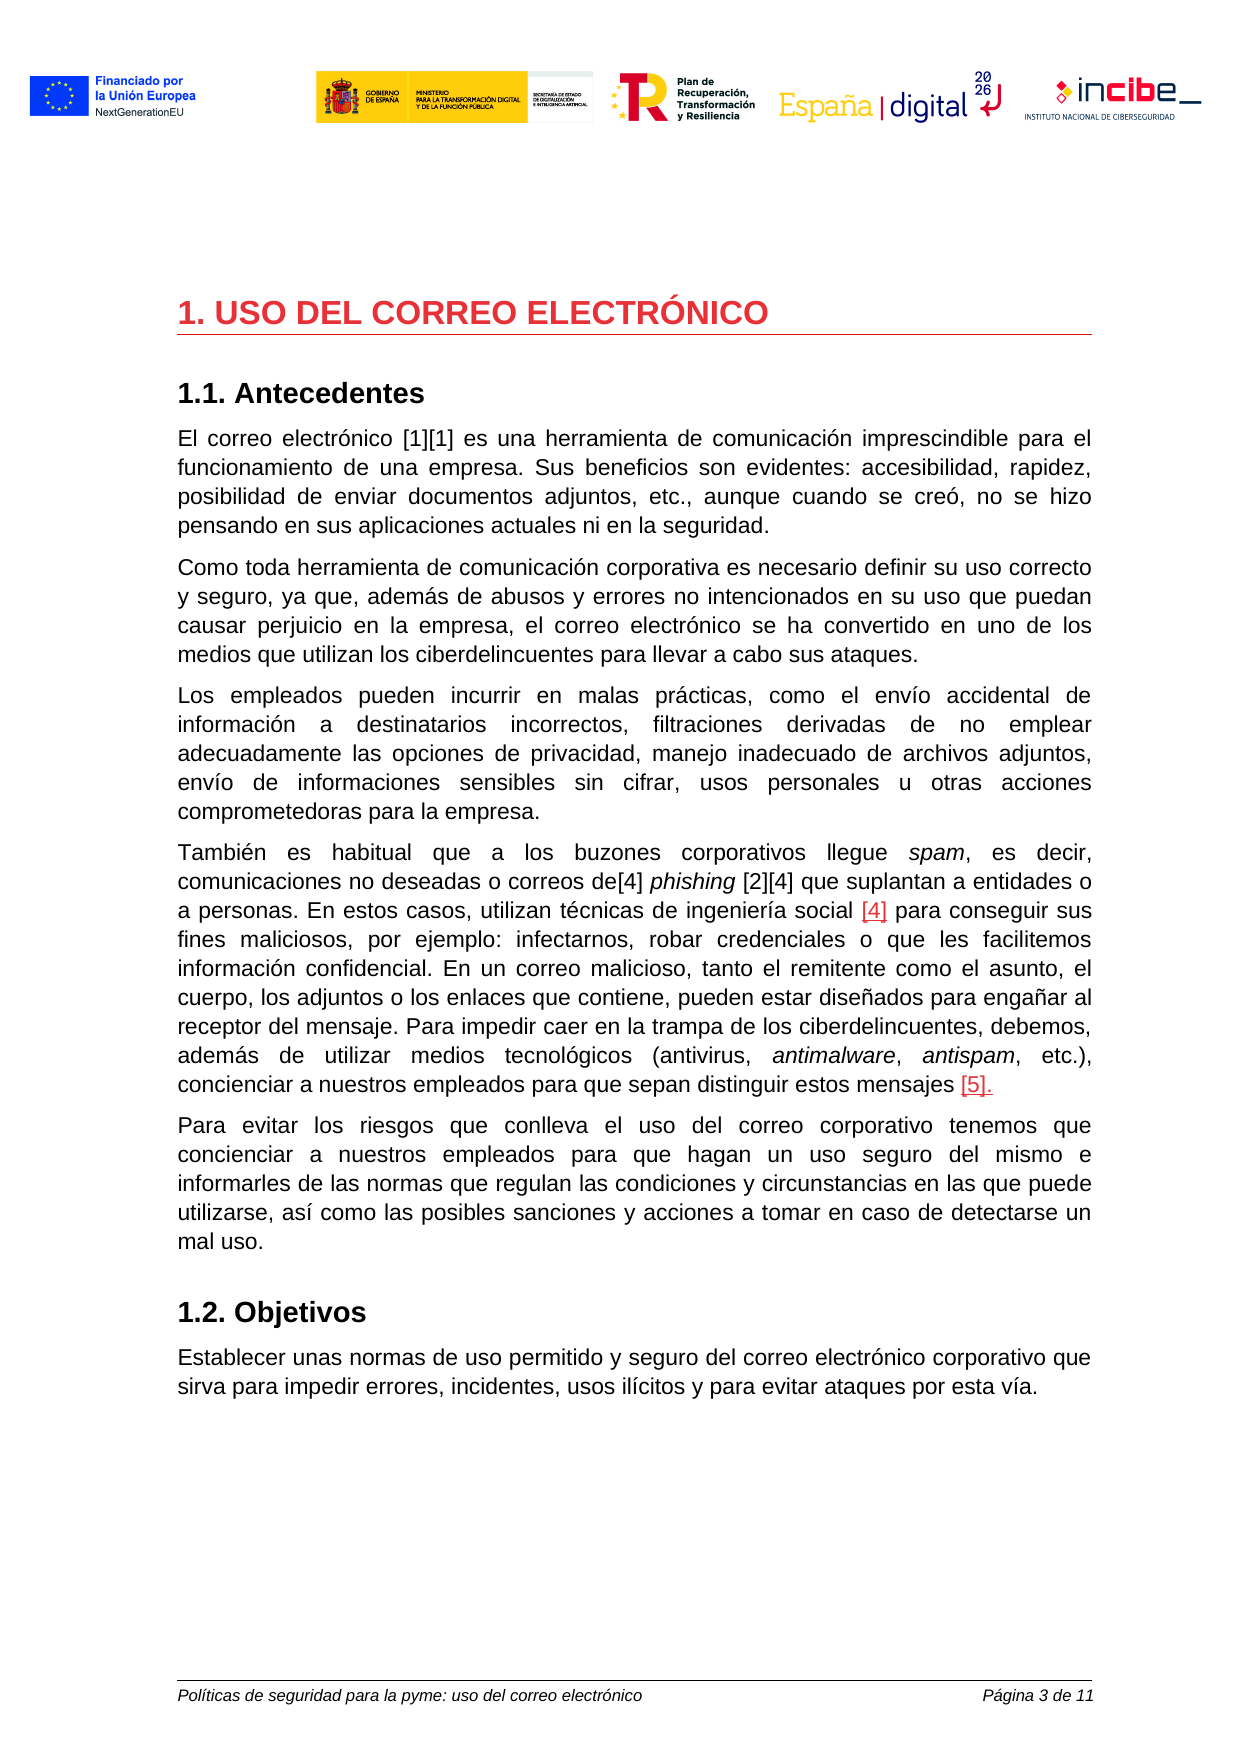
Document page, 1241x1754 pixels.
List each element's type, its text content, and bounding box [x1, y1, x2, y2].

subtitle Antecedentes [177, 376, 1092, 409]
text Establecer unas normas de uso permitido y seguro del correo electrónico corporativo que sirva para impedir errores, incidentes, usos ilícitos y para evitar ataques por esta vía. [177, 1344, 1092, 1399]
picture [0, 48, 1237, 151]
subtitle Uso del correo electrónico [177, 293, 1092, 334]
text Los empleados pueden incurrir en malas prácticas, como el envío accidental de información a destinatarios incorrectos, filtraciones derivadas de no emplear adecuadamente las opciones de privacidad, manejo inadecuado de archivos adjuntos, envío de informaciones sensibles sin cifrar, usos personales u otras acciones comprometedoras para la empresa. [177, 682, 1092, 824]
subtitle Objetivos [177, 1295, 1092, 1328]
text Para evitar los riesgos que conlleva el uso del correo corporativo tenemos que concienciar a nuestros empleados para que hagan un uso seguro del mismo e informarles de las normas que regulan las condiciones y circunstancias en las que puede utilizarse, así como las posibles sanciones y acciones a tomar en caso de detectarse un mal uso. [177, 1112, 1092, 1254]
text También es habitual que a los buzones corporativos llegue spam, es decir, comunicaciones no deseadas o correos de phishing [2] que suplantan a entidades o a personas. En estos casos, utilizan técnicas de ingeniería social [3] para conseguir sus fines maliciosos, por ejemplo: infectarnos, robar credenciales o que les facilitemos información confidencial. En un correo malicioso, tanto el remitente como el asunto, el cuerpo, los adjuntos o los enlaces que contiene, pueden estar diseñados para engañar al receptor del mensaje. Para impedir caer en la trampa de los ciberdelincuentes, debemos, además de utilizar medios tecnológicos (antivirus, antimalware, antispam, etc.), concienciar a nuestros empleados para que sepan distinguir estos mensajes [4]. [177, 839, 1092, 926]
text El correo electrónico [1] es una herramienta de comunicación imprescindible para el funcionamiento de una empresa. Sus beneficios son evidentes: accesibilidad, rapidez, posibilidad de enviar documentos adjuntos, etc., aunque cuando se creó, no se hizo pensando en sus aplicaciones actuales ni en la seguridad. [177, 425, 1092, 538]
text Como toda herramienta de comunicación corporativa es necesario definir su uso correcto y seguro, ya que, además de abusos y errores no intencionados en su uso que puedan causar perjuicio en la empresa, el correo electrónico se ha convertido en uno de los medios que utilizan los ciberdelincuentes para llevar a cabo sus ataques. [177, 554, 1092, 667]
